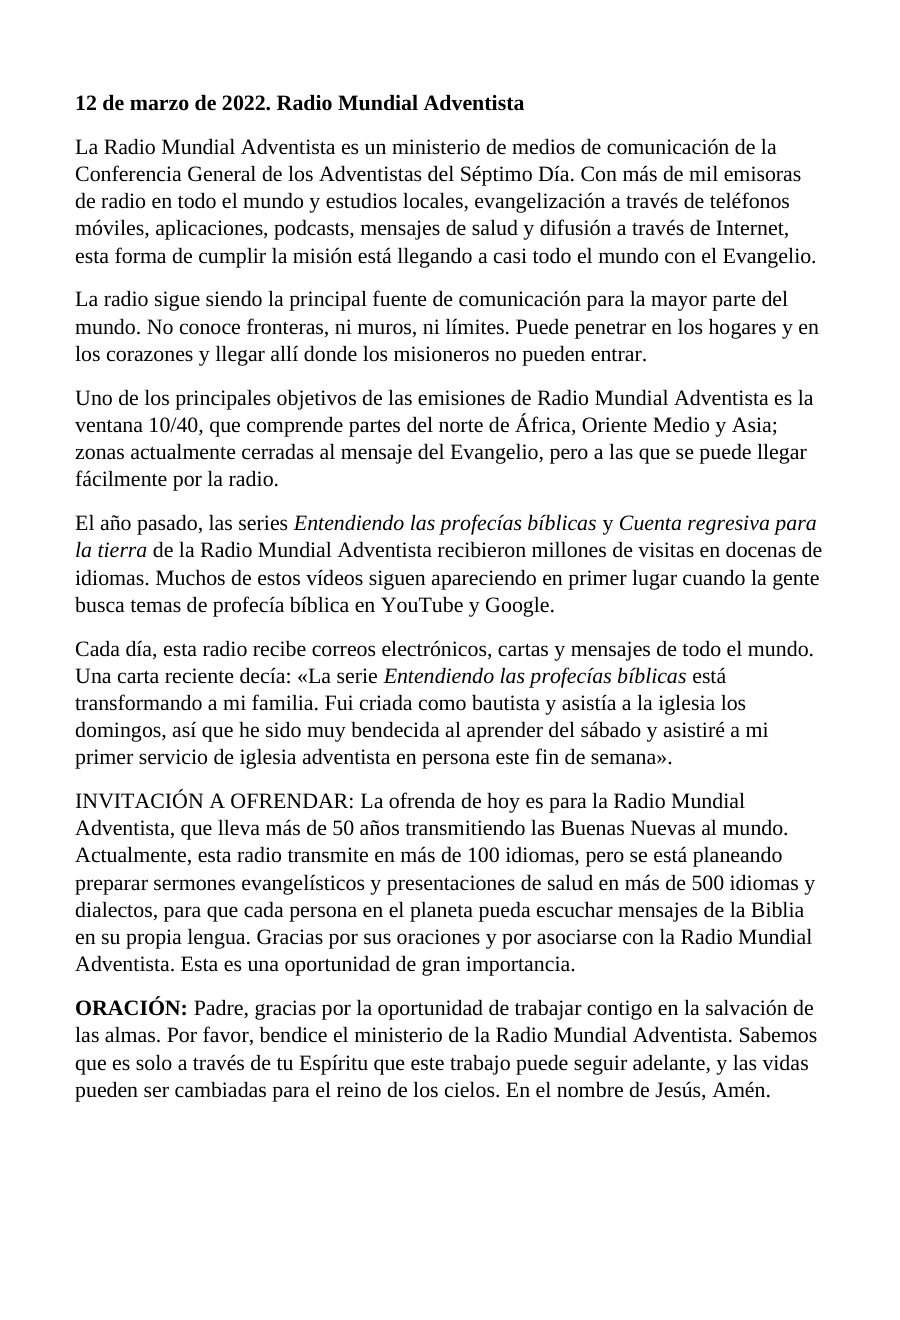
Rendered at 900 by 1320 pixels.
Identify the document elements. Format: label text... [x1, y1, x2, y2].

text INVITACIÓN A OFRENDAR: La ofrenda de hoy es para la Radio Mundial Adventista, que lleva más de 50 años transmitiendo las Buenas Nuevas al mundo. Actualmente, esta radio transmite en más de 100 idiomas, pero se está planeando preparar sermones evangelísticos y presentaciones de salud en más de 500 idiomas y dialectos, para que cada persona en el planeta pueda escuchar mensajes de la Biblia en su propia lengua. Gracias por sus oraciones y por asociarse con la Radio Mundial Adventista. Esta es una oportunidad de gran importancia. [75, 788, 825, 976]
text Uno de los principales objetivos de las emisiones de Radio Mundial Adventista es la ventana 10/40, que comprende partes del norte de África, Oriente Medio y Asia; zonas actualmente cerradas al mensaje del Evangelio, pero a las que se puede llegar fácilmente por la radio. [75, 385, 825, 491]
text Cada día, esta radio recibe correos electrónicos, cartas y mensajes de todo el mundo. Una carta reciente decía: «La serie Entendiendo las profecías bíblicas está transformando a mi familia. Fui criada como bautista y asistía a la iglesia los domingos, así que he sido muy bendecida al aprender del sábado y asistiré a mi primer servicio de iglesia adventista en persona este fin de semana». [75, 636, 825, 769]
text ORACIÓN: Padre, gracias por la oportunidad de trabajar contigo en la salvación de las almas. Por favor, bendice el ministerio de la Radio Mundial Adventista. Sabemos que es solo a través de tu Espíritu que este trabajo puede seguir adelante, y las vidas pueden ser cambiadas para el reino de los cielos. En el nombre de Jesús, Amén. [75, 995, 825, 1102]
text La radio sigue siendo la principal fuente de comunicación para la mayor parte del mundo. No conoce fronteras, ni muros, ni límites. Puede penetrar en los hogares y en los corazones y llegar allí donde los misioneros no pueden entrar. [75, 286, 825, 366]
text El año pasado, las series Entendiendo las profecías bíblicas y Cuenta regresiva para la tierra de la Radio Mundial Adventista recibieron millones de visitas en docenas de idiomas. Muchos de estos vídeos siguen apareciendo en primer lugar cuando la gente busca temas de profecía bíblica en YouTube y Google. [75, 510, 825, 617]
text 12 de marzo de 2022. Radio Mundial Adventista [75, 90, 825, 115]
text La Radio Mundial Adventista es un ministerio de medios de comunicación de la Conferencia General de los Adventistas del Séptimo Día. Con más de mil emisoras de radio en todo el mundo y estudios locales, evangelización a través de teléfonos móviles, aplicaciones, podcasts, mensajes de salud y difusión a través de Internet, esta forma de cumplir la misión está llegando a casi todo el mundo con el Evangelio. [75, 134, 825, 268]
